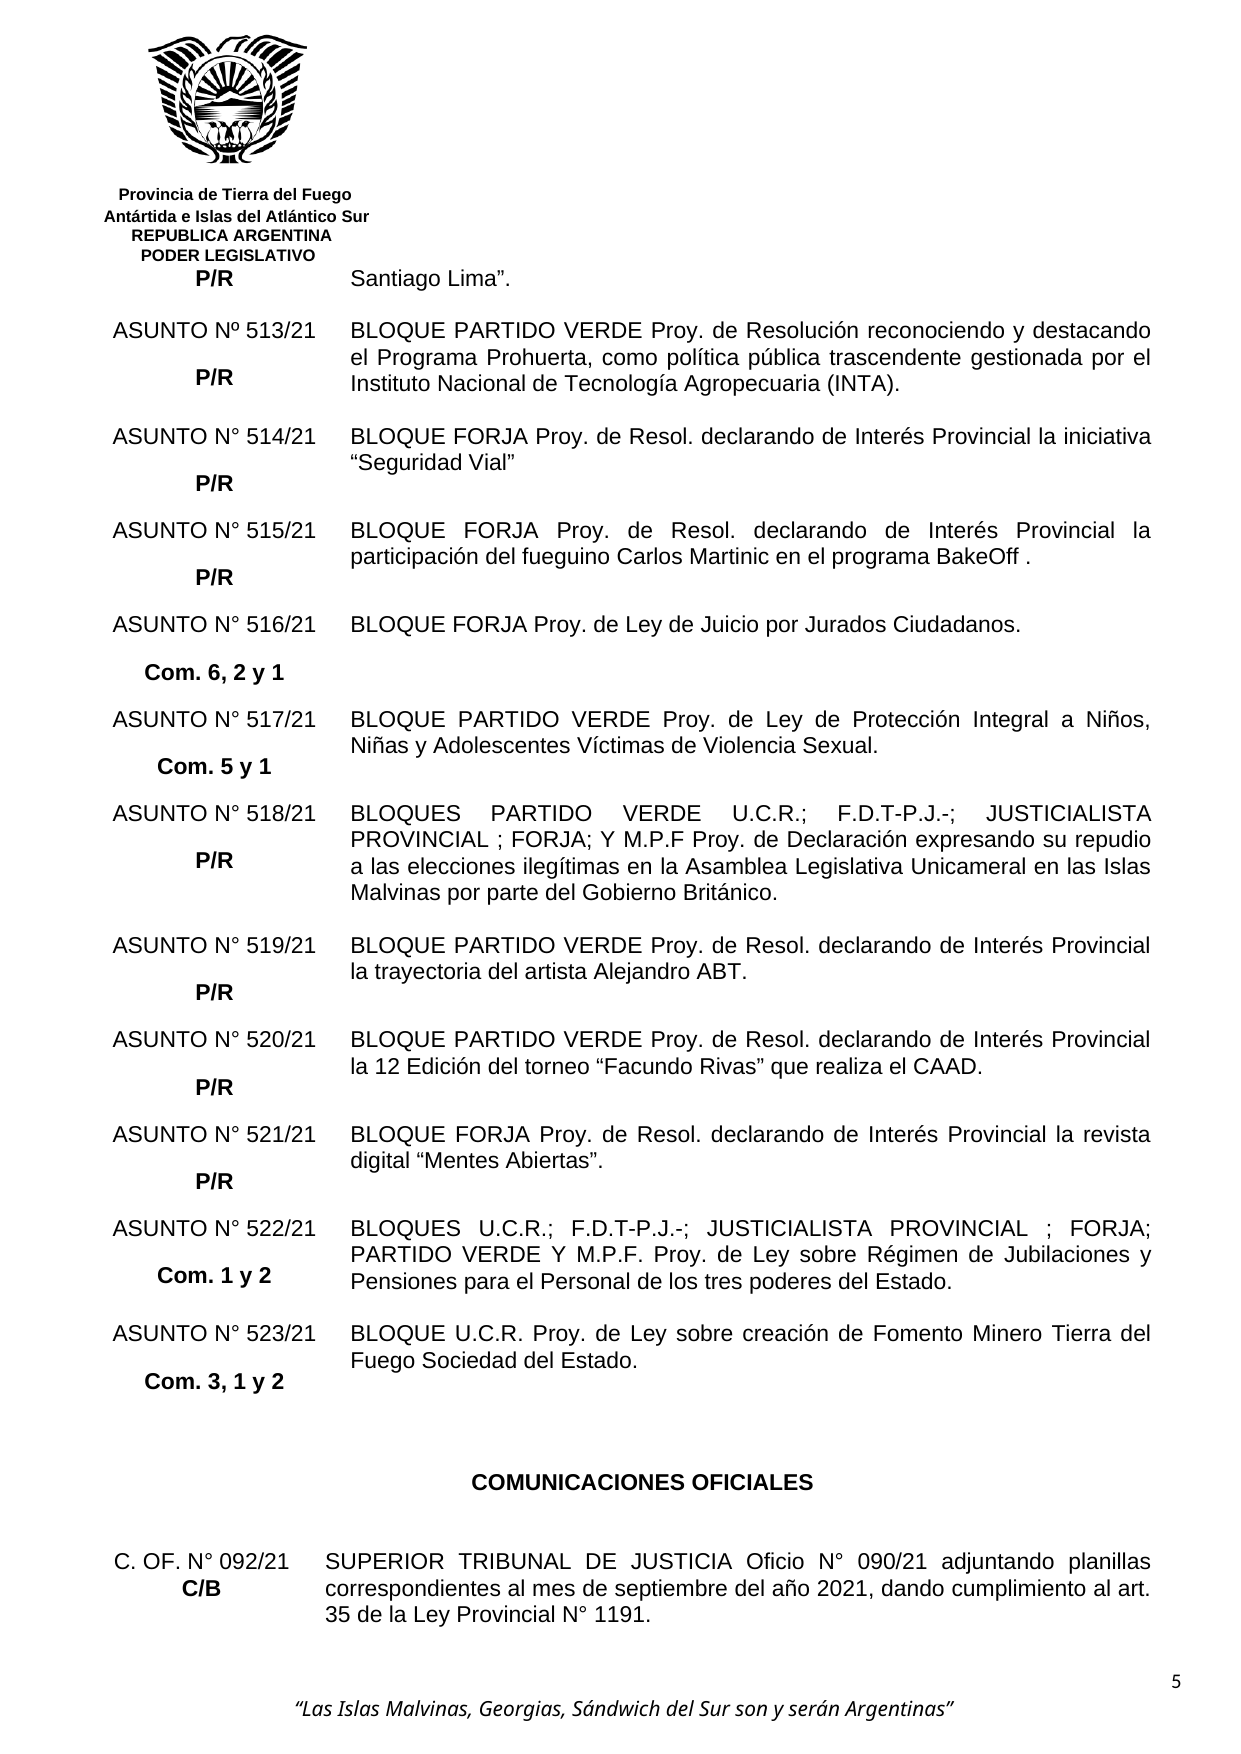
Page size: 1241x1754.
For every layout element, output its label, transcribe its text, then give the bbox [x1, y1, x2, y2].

table_cell ASUNTO N° 519/21 P/R [89, 932, 340, 1026]
table_cell ASUNTO N° 523/21 Com. 3, 1 y 2 [89, 1320, 340, 1415]
table_cell ASUNTO Nº 513/21 P/R [89, 317, 340, 423]
picture [124, 29, 331, 182]
table_header C. OF. N° 092/21 C/B [89, 1548, 314, 1654]
table_cell BLOQUE PARTIDO VERDE Proy. de Ley de Protección Integral a Niños, Niñas y Adolescentes Víctimas de Violencia Sexual. [340, 706, 1167, 800]
table_cell BLOQUE FORJA Proy. de Resol. declarando de Interés Provincial la participación del fueguino Carlos Martinic en el programa BakeOff . [340, 517, 1167, 611]
text COMUNICACIONES OFICIALES [103, 1469, 1181, 1496]
table_cell ASUNTO N° 514/21 P/R [89, 423, 340, 517]
table_cell ASUNTO Nº 512/21 P/R [89, 265, 340, 317]
table_cell BLOQUE PARTIDO VERDE Proy. de Resol. declarando de Interés Provincial la 12 Edición del torneo “Facundo Rivas” que realiza el CAAD. [340, 1026, 1167, 1121]
table_cell ASUNTO N° 521/21 P/R [89, 1121, 340, 1215]
table_cell BLOQUES U.C.R.; F.D.T-P.J.-; JUSTICIALISTA PROVINCIAL ; FORJA; PARTIDO VERDE Y M.P.F. Proy. de Ley sobre Régimen de Jubilaciones y Pensiones para el Personal de los tres poderes del Estado. [340, 1215, 1167, 1320]
table_cell BLOQUE FORJA Proy. de Ley de Juicio por Jurados Ciudadanos. [340, 611, 1167, 706]
table_cell BLOQUE U.C.R. Proy. de Ley sobre creación de Fomento Minero Tierra del Fuego Sociedad del Estado. [340, 1320, 1167, 1415]
table_cell ASUNTO N° 522/21 Com. 1 y 2 [89, 1215, 340, 1320]
table_cell BLOQUE FORJA Proy. de Resol. declarando de Interés Provincial la iniciativa “Seguridad Vial” [340, 423, 1167, 517]
table_cell BLOQUE FORJA Proy. de Resol. declarando de Interés Provincial la revista digital “Mentes Abiertas”. [340, 1121, 1167, 1215]
table_cell ASUNTO N° 520/21 P/R [89, 1026, 340, 1121]
table_cell BLOQUES PARTIDO VERDE U.C.R.; F.D.T-P.J.-; JUSTICIALISTA PROVINCIAL ; FORJA; Y M.P.F Proy. de Declaración expresando su repudio a las elecciones ilegítimas en la Asamblea Legislativa Unicameral en las Islas Malvinas por parte del Gobierno Británico. [340, 800, 1167, 932]
table_cell BLOQUE PARTIDO VERDE Proy. de Resolución reconociendo y destacando el Programa Prohuerta, como política pública trascendente gestionada por el Instituto Nacional de Tecnología Agropecuaria (INTA). [340, 317, 1167, 423]
table_cell ASUNTO N° 515/21 P/R [89, 517, 340, 611]
table_cell ASUNTO N° 517/21 Com. 5 y 1 [89, 706, 340, 800]
table_header SUPERIOR TRIBUNAL DE JUSTICIA Oficio N° 090/21 adjuntando planillas correspondientes al mes de septiembre del año 2021, dando cumplimiento al art. 35 de la Ley Provincial N° 1191. [314, 1548, 1167, 1654]
table_cell ASUNTO N° 518/21 P/R [89, 800, 340, 932]
table_cell BLOQUE PARTIDO VERDE Proy. de Resol. declarando de Interés Provincial la trayectoria del artista Alejandro ABT. [340, 932, 1167, 1026]
table_cell ASUNTO N° 516/21 Com. 6, 2 y 1 [89, 611, 340, 706]
